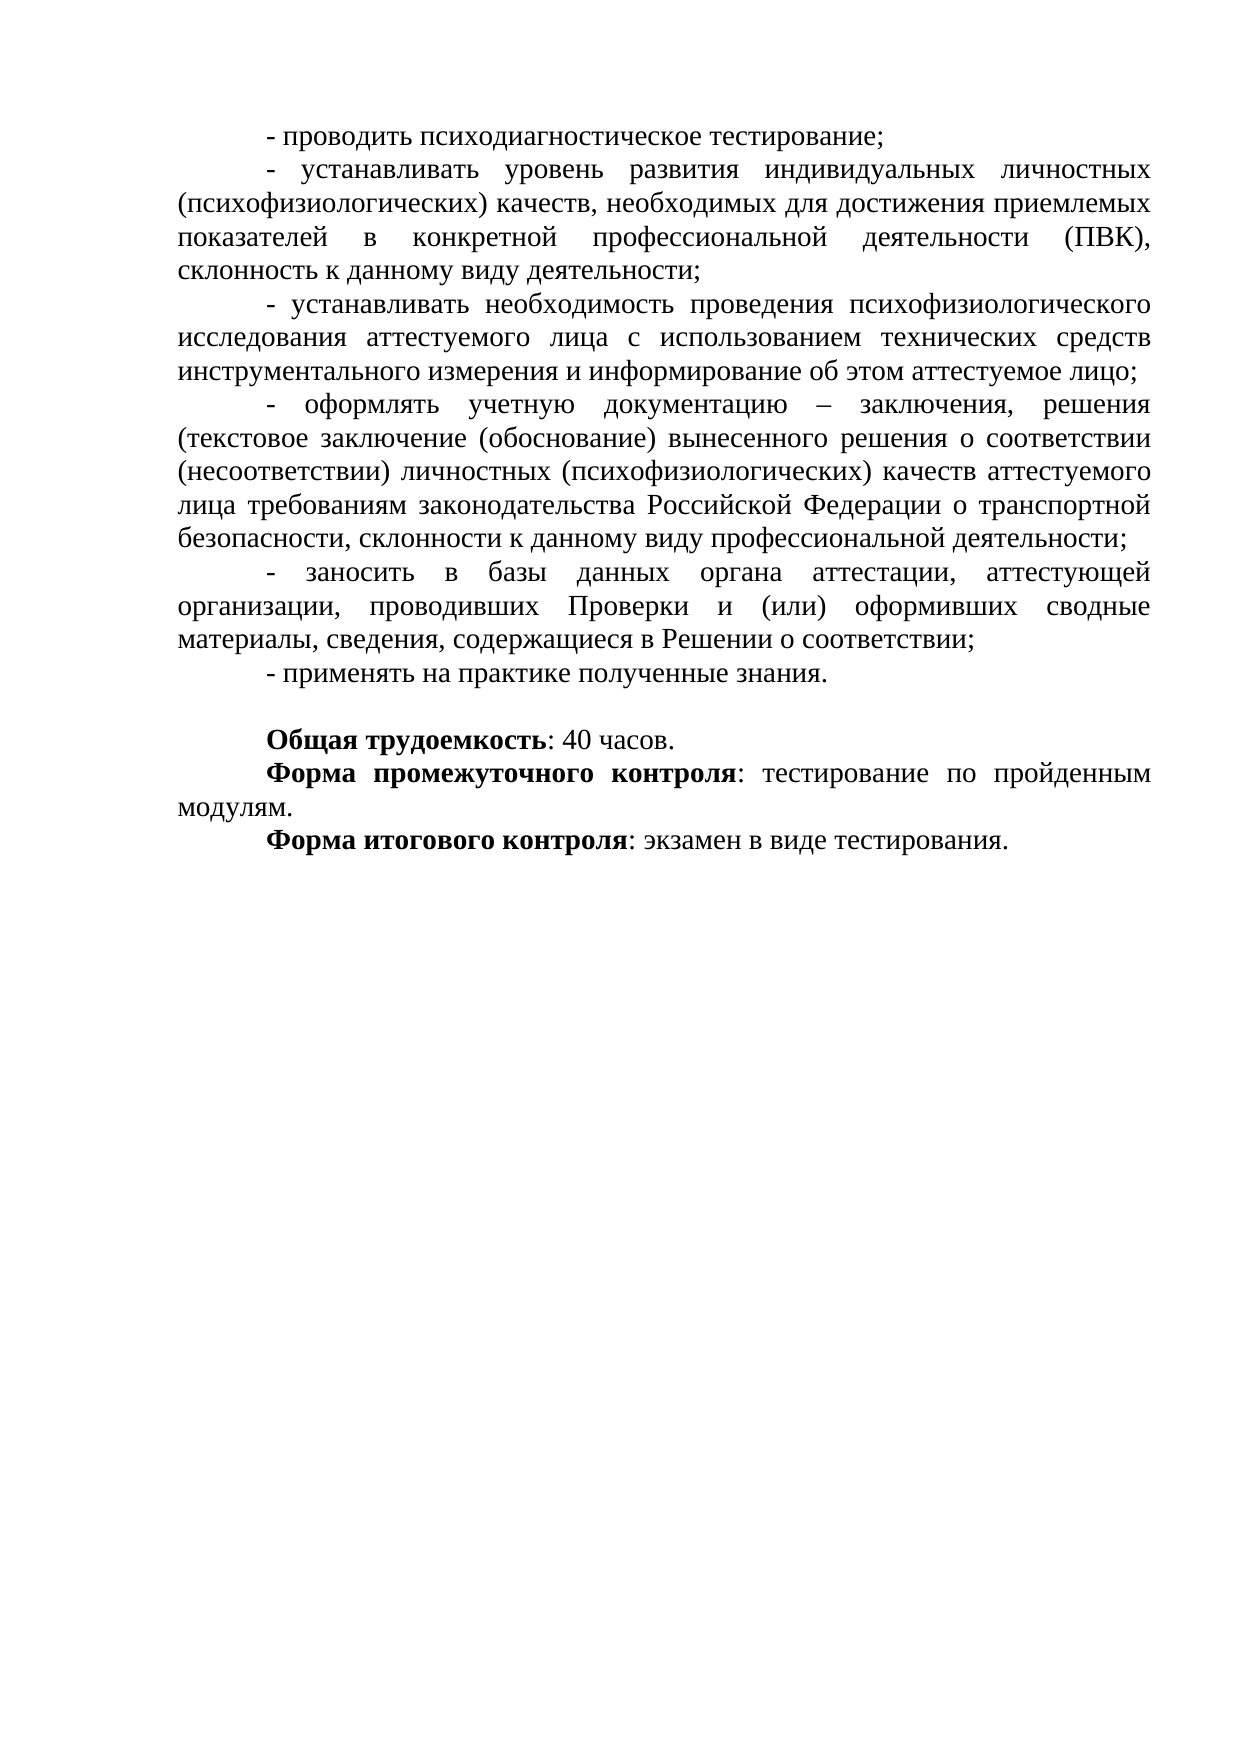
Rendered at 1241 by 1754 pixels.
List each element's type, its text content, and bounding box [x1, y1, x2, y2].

text - устанавливать уровень развития индивидуальных личностных (психофизиологических) качеств, необходимых для достижения приемлемых показателей в конкретной профессиональной деятельности (ПВК), склонность к данному виду деятельности; [177, 152, 1152, 286]
text - оформлять учетную документацию – заключения, решения (текстовое заключение (обоснование) вынесенного решения о соответствии (несоответствии) личностных (психофизиологических) качеств аттестуемого лица требованиям законодательства Российской Федерации о транспортной безопасности, склонности к данному виду профессиональной деятельности; [177, 386, 1152, 554]
text - устанавливать необходимость проведения психофизиологического исследования аттестуемого лица с использованием технических средств инструментального измерения и информирование об этом аттестуемое лицо; [177, 286, 1152, 386]
text Форма итогового контроля: экзамен в виде тестирования. [177, 822, 1152, 856]
text Форма промежуточного контроля: тестирование по пройденным модулям. [177, 755, 1152, 822]
text Общая трудоемкость: 40 часов. [177, 722, 1152, 755]
text - заносить в базы данных органа аттестации, аттестующей организации, проводивших Проверки и (или) оформивших сводные материалы, сведения, содержащиеся в Решении о соответствии; [177, 554, 1152, 655]
text - проводить психодиагностическое тестирование; [177, 118, 1152, 152]
text - применять на практике полученные знания. [177, 655, 1152, 688]
